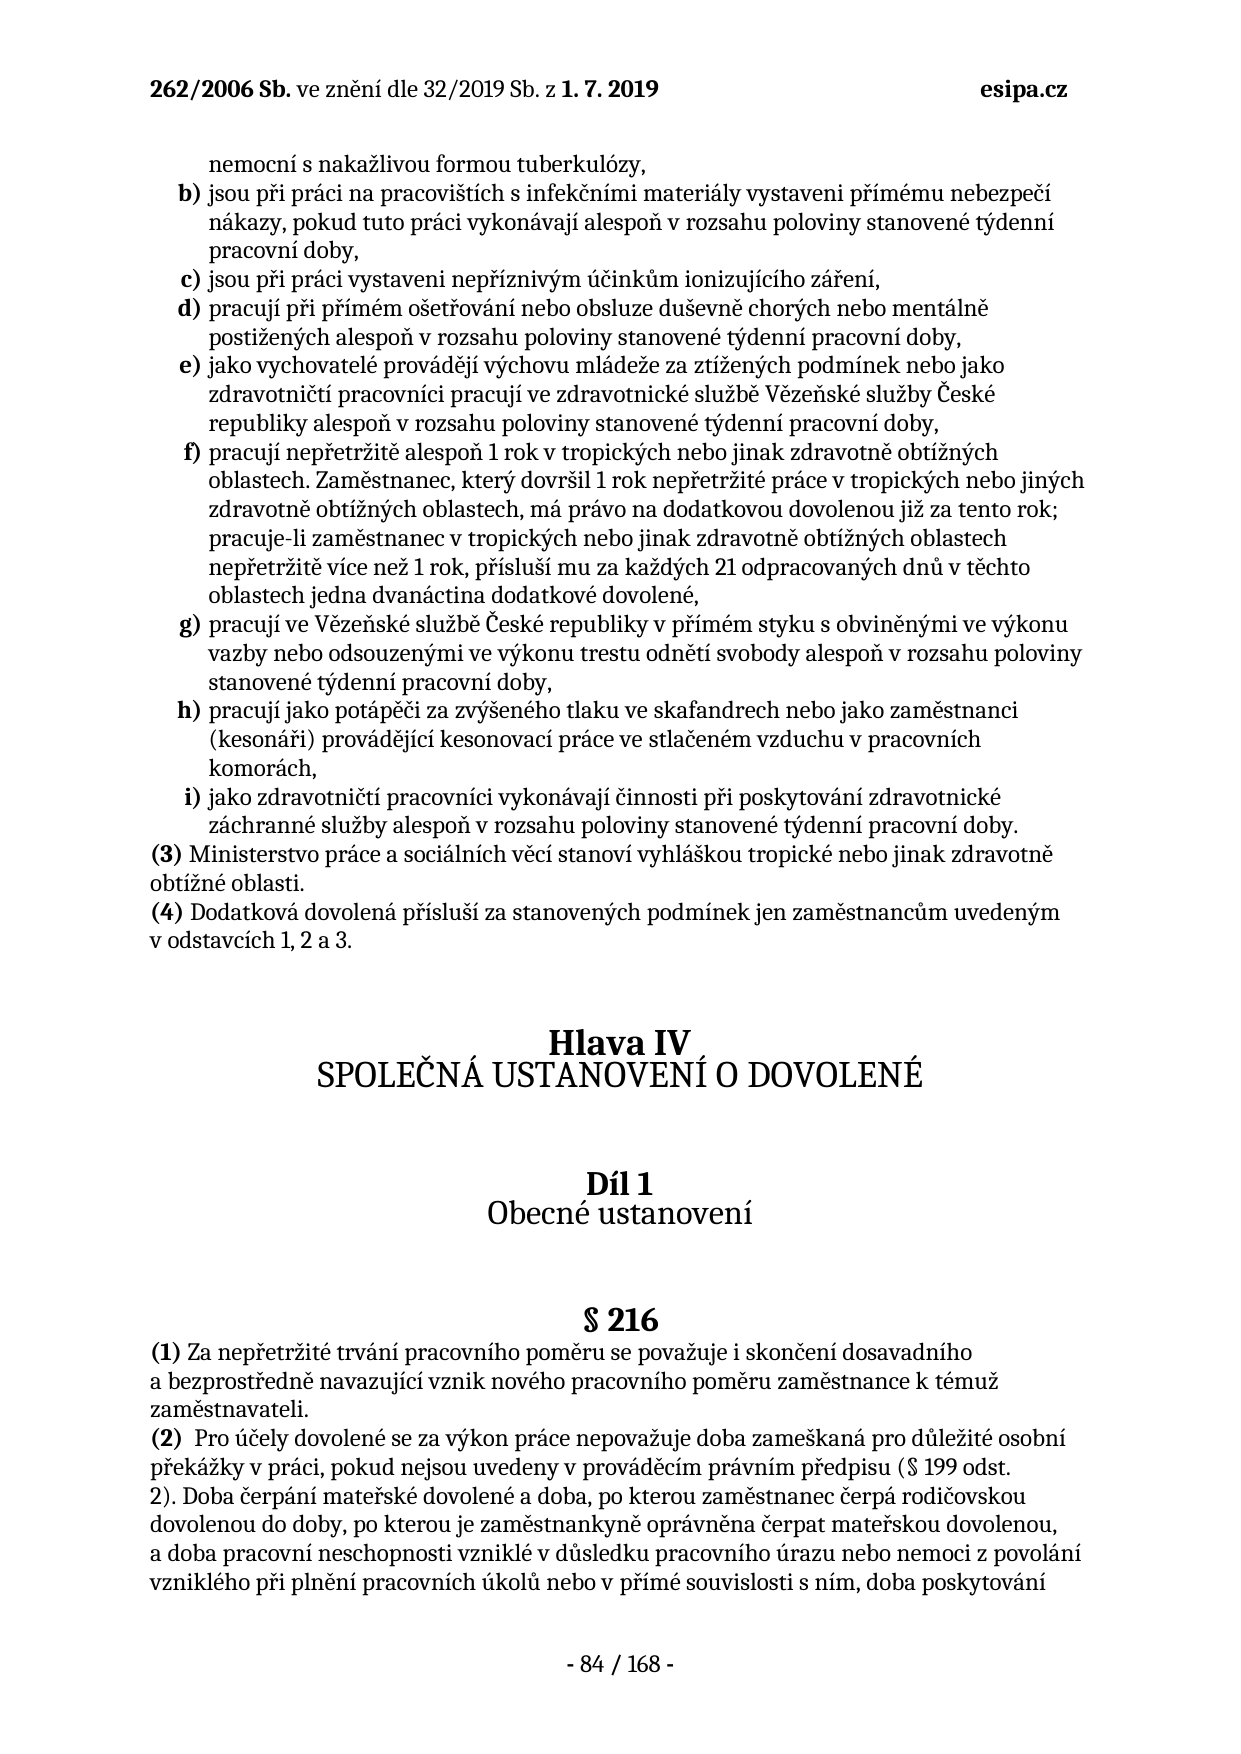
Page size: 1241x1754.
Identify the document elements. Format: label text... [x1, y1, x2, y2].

subtitle Díl 1 -Obecné ustanovení [150, 1170, 1090, 1233]
text b) jsou při práci na pracovištích s infekčními materiály vystaveni přímému nebezpečí nákazy, pokud tuto práci vykonávají alespoň v rozsahu poloviny stanovené týdenní pracovní doby, [150, 179, 1090, 265]
text (4) Dodatková dovolená přísluší za stanovených podmínek jen zaměstnancům uvedeným v odstavcích 1, 2 a 3. [150, 897, 1090, 955]
text f) pracují nepřetržitě alespoň 1 rok v tropických nebo jinak zdravotně obtížných oblastech. Zaměstnanec, který dovršil 1 rok nepřetržité práce v tropických nebo jiných zdravotně obtížných oblastech, má právo na dodatkovou dovolenou již za tento rok; pracuje-li zaměstnanec v tropických nebo jinak zdravotně obtížných oblastech nepřetržitě více než 1 rok, přísluší mu za každých 21 odpracovaných dnů v těchto oblastech jedna dvanáctina dodatkové dovolené, [150, 437, 1090, 610]
text i) jako zdravotničtí pracovníci vykonávají činnosti při poskytování zdravotnické záchranné služby alespoň v rozsahu poloviny stanovené týdenní pracovní doby. [150, 782, 1090, 840]
text (1) Za nepřetržité trvání pracovního poměru se považuje i skončení dosavadního a bezprostředně navazující vznik nového pracovního poměru zaměstnance k témuž zaměstnavateli. [150, 1338, 1090, 1424]
text e) jako vychovatelé provádějí výchovu mládeže za ztížených podmínek nebo jako zdravotničtí pracovníci pracují ve zdravotnické službě Vězeňské služby České republiky alespoň v rozsahu poloviny stanovené týdenní pracovní doby, [150, 351, 1090, 437]
subtitle Hlava IV -Společná ustanovení o dovolené [150, 1028, 1090, 1097]
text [150, 1424, 1090, 1597]
text g) pracují ve Vězeňské službě České republiky v přímém styku s obviněnými ve výkonu vazby nebo odsouzenými ve výkonu trestu odnětí svobody alespoň v rozsahu poloviny stanovené týdenní pracovní doby, [150, 610, 1090, 696]
text (3) Ministerstvo práce a sociálních věcí stanoví vyhláškou tropické nebo jinak zdravotně obtížné oblasti. [150, 840, 1090, 897]
text c) jsou při práci vystaveni nepříznivým účinkům ionizujícího záření, [150, 265, 1090, 294]
text h) pracují jako potápěči za zvýšeného tlaku ve skafandrech nebo jako zaměstnanci (kesonáři) provádějící kesonovací práce ve stlačeném vzduchu v pracovních komorách, [150, 696, 1090, 782]
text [150, 150, 1090, 179]
subtitle § 216 [150, 1306, 1090, 1338]
text d) pracují při přímém ošetřování nebo obsluze duševně chorých nebo mentálně postižených alespoň v rozsahu poloviny stanovené týdenní pracovní doby, [150, 294, 1090, 351]
